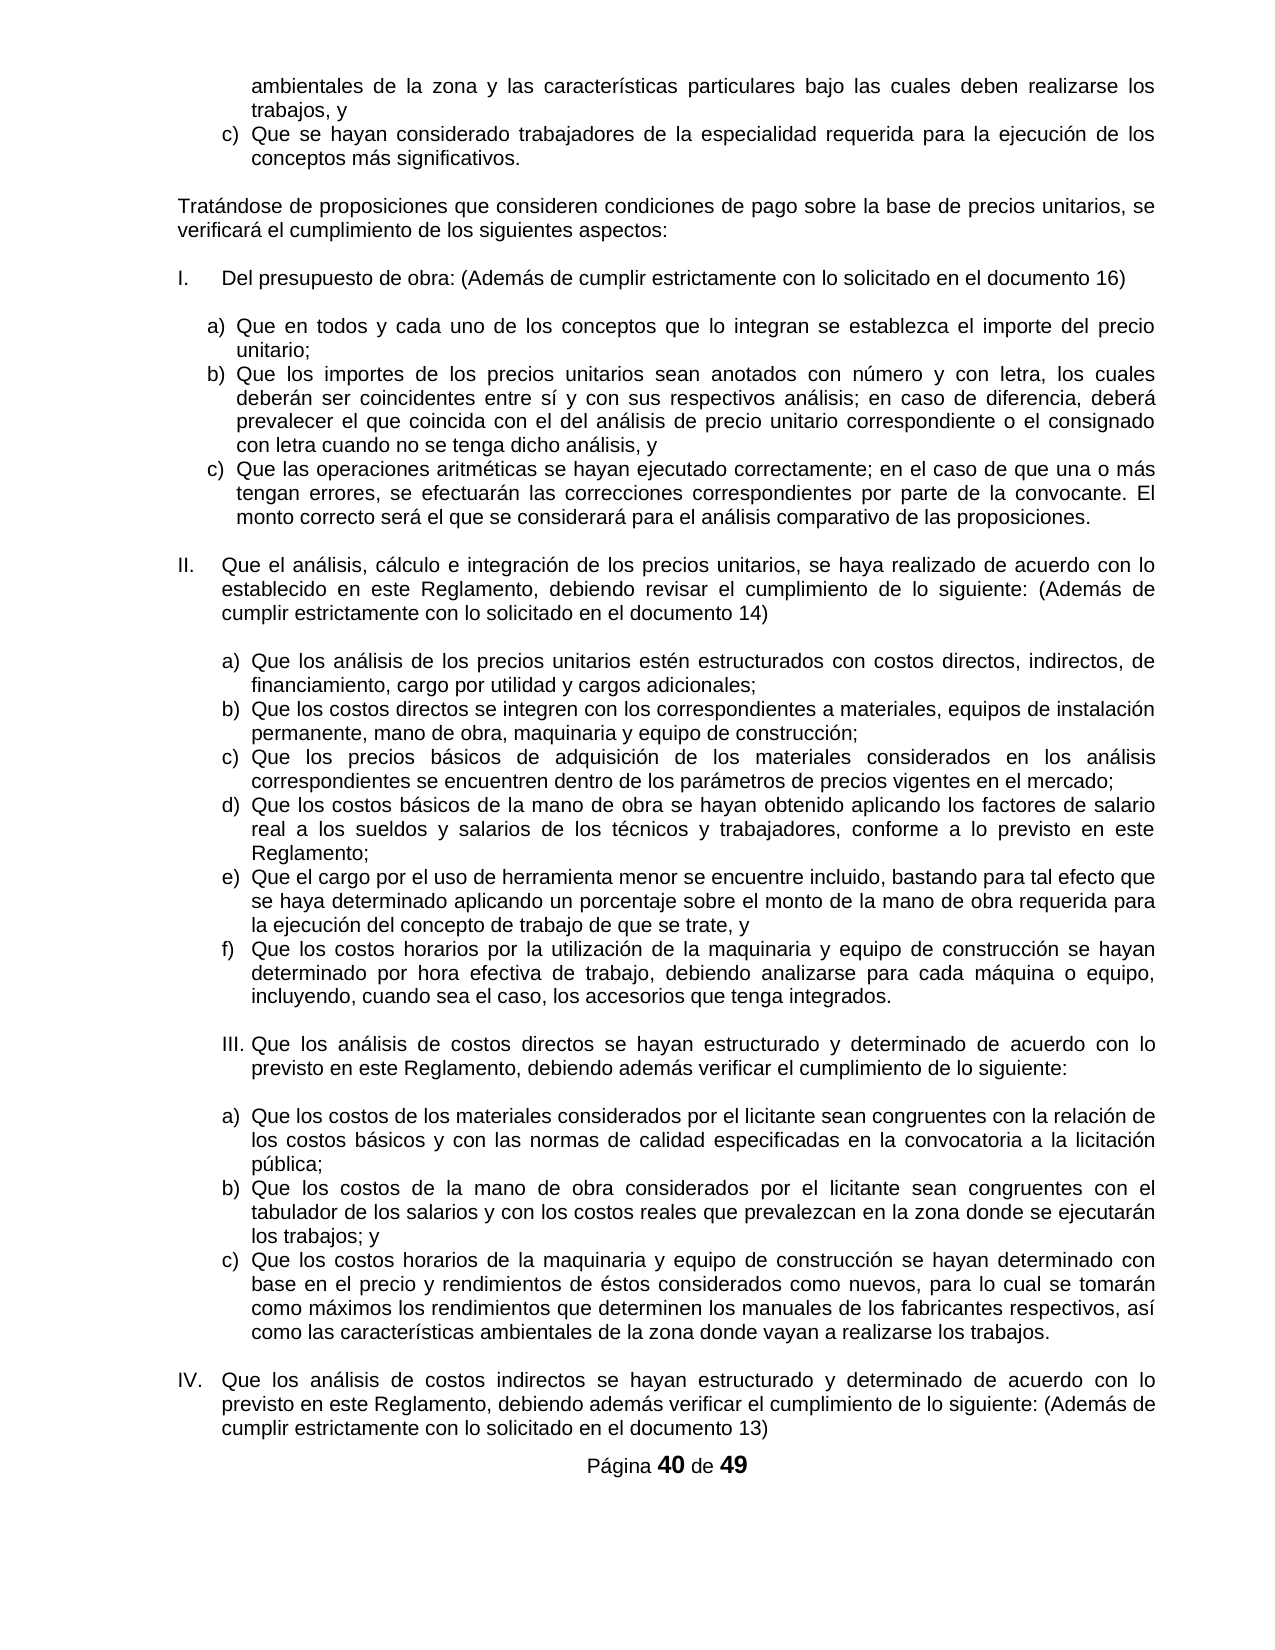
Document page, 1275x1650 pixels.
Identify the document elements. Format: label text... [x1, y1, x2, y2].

text b) Que los costos directos se integren con los correspondientes a materiales, equipos de instalación permanente, mano de obra, maquinaria y equipo de construcción; [222, 697, 1157, 745]
text a) Que en todos y cada uno de los conceptos que lo integran se establezca el importe del precio unitario; [207, 313, 1157, 361]
text b) Que los costos de la mano de obra considerados por el licitante sean congruentes con el tabulador de los salarios y con los costos reales que prevalezcan en la zona donde se ejecutarán los trabajos; y [222, 1176, 1157, 1248]
text b) Que los importes de los precios unitarios sean anotados con número y con letra, los cuales deberán ser coincidentes entre sí y con sus respectivos análisis; en caso de diferencia, deberá prevalecer el que coincida con el del análisis de precio unitario correspondiente o el consignado con letra cuando no se tenga dicho análisis, y [207, 361, 1157, 457]
text c) Que los precios básicos de adquisición de los materiales considerados en los análisis correspondientes se encuentren dentro de los parámetros de precios vigentes en el mercado; [222, 745, 1157, 793]
text II. Que el análisis, cálculo e integración de los precios unitarios, se haya realizado de acuerdo con lo establecido en este Reglamento, debiendo revisar el cumplimiento de lo siguiente: (Además de cumplir estrictamente con lo solicitado en el documento 14) [177, 553, 1157, 625]
text IV. Que los análisis de costos indirectos se hayan estructurado y determinado de acuerdo con lo previsto en este Reglamento, debiendo además verificar el cumplimiento de lo siguiente: (Además de cumplir estrictamente con lo solicitado en el documento 13) [177, 1368, 1157, 1439]
text e) Que el cargo por el uso de herramienta menor se encuentre incluido, bastando para tal efecto que se haya determinado aplicando un porcentaje sobre el monto de la mano de obra requerida para la ejecución del concepto de trabajo de que se trate, y [222, 864, 1157, 936]
text a) Que los costos de los materiales considerados por el licitante sean congruentes con la relación de los costos básicos y con las normas de calidad especificadas en la convocatoria a la licitación pública; [222, 1104, 1157, 1176]
text c) Que los costos horarios de la maquinaria y equipo de construcción se hayan determinado con base en el precio y rendimientos de éstos considerados como nuevos, para lo cual se tomarán como máximos los rendimientos que determinen los manuales de los fabricantes respectivos, así como las características ambientales de la zona donde vayan a realizarse los trabajos. [222, 1248, 1157, 1344]
text I. Del presupuesto de obra: (Además de cumplir estrictamente con lo solicitado en el documento 16) [177, 266, 1157, 289]
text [222, 74, 1157, 122]
text c) Que se hayan considerado trabajadores de la especialidad requerida para la ejecución de los conceptos más significativos. [222, 122, 1157, 170]
text d) Que los costos básicos de la mano de obra se hayan obtenido aplicando los factores de salario real a los sueldos y salarios de los técnicos y trabajadores, conforme a lo previsto en este Reglamento; [222, 793, 1157, 864]
text III. Que los análisis de costos directos se hayan estructurado y determinado de acuerdo con lo previsto en este Reglamento, debiendo además verificar el cumplimiento de lo siguiente: [222, 1032, 1157, 1080]
text c) Que las operaciones aritméticas se hayan ejecutado correctamente; en el caso de que una o más tengan errores, se efectuarán las correcciones correspondientes por parte de la convocante. El monto correcto será el que se considerará para el análisis comparativo de las proposiciones. [207, 457, 1157, 529]
text f) Que los costos horarios por la utilización de la maquinaria y equipo de construcción se hayan determinado por hora efectiva de trabajo, debiendo analizarse para cada máquina o equipo, incluyendo, cuando sea el caso, los accesorios que tenga integrados. [222, 936, 1157, 1008]
text a) Que los análisis de los precios unitarios estén estructurados con costos directos, indirectos, de financiamiento, cargo por utilidad y cargos adicionales; [222, 649, 1157, 697]
text Tratándose de proposiciones que consideren condiciones de pago sobre la base de precios unitarios, se verificará el cumplimiento de los siguientes aspectos: [177, 194, 1157, 242]
